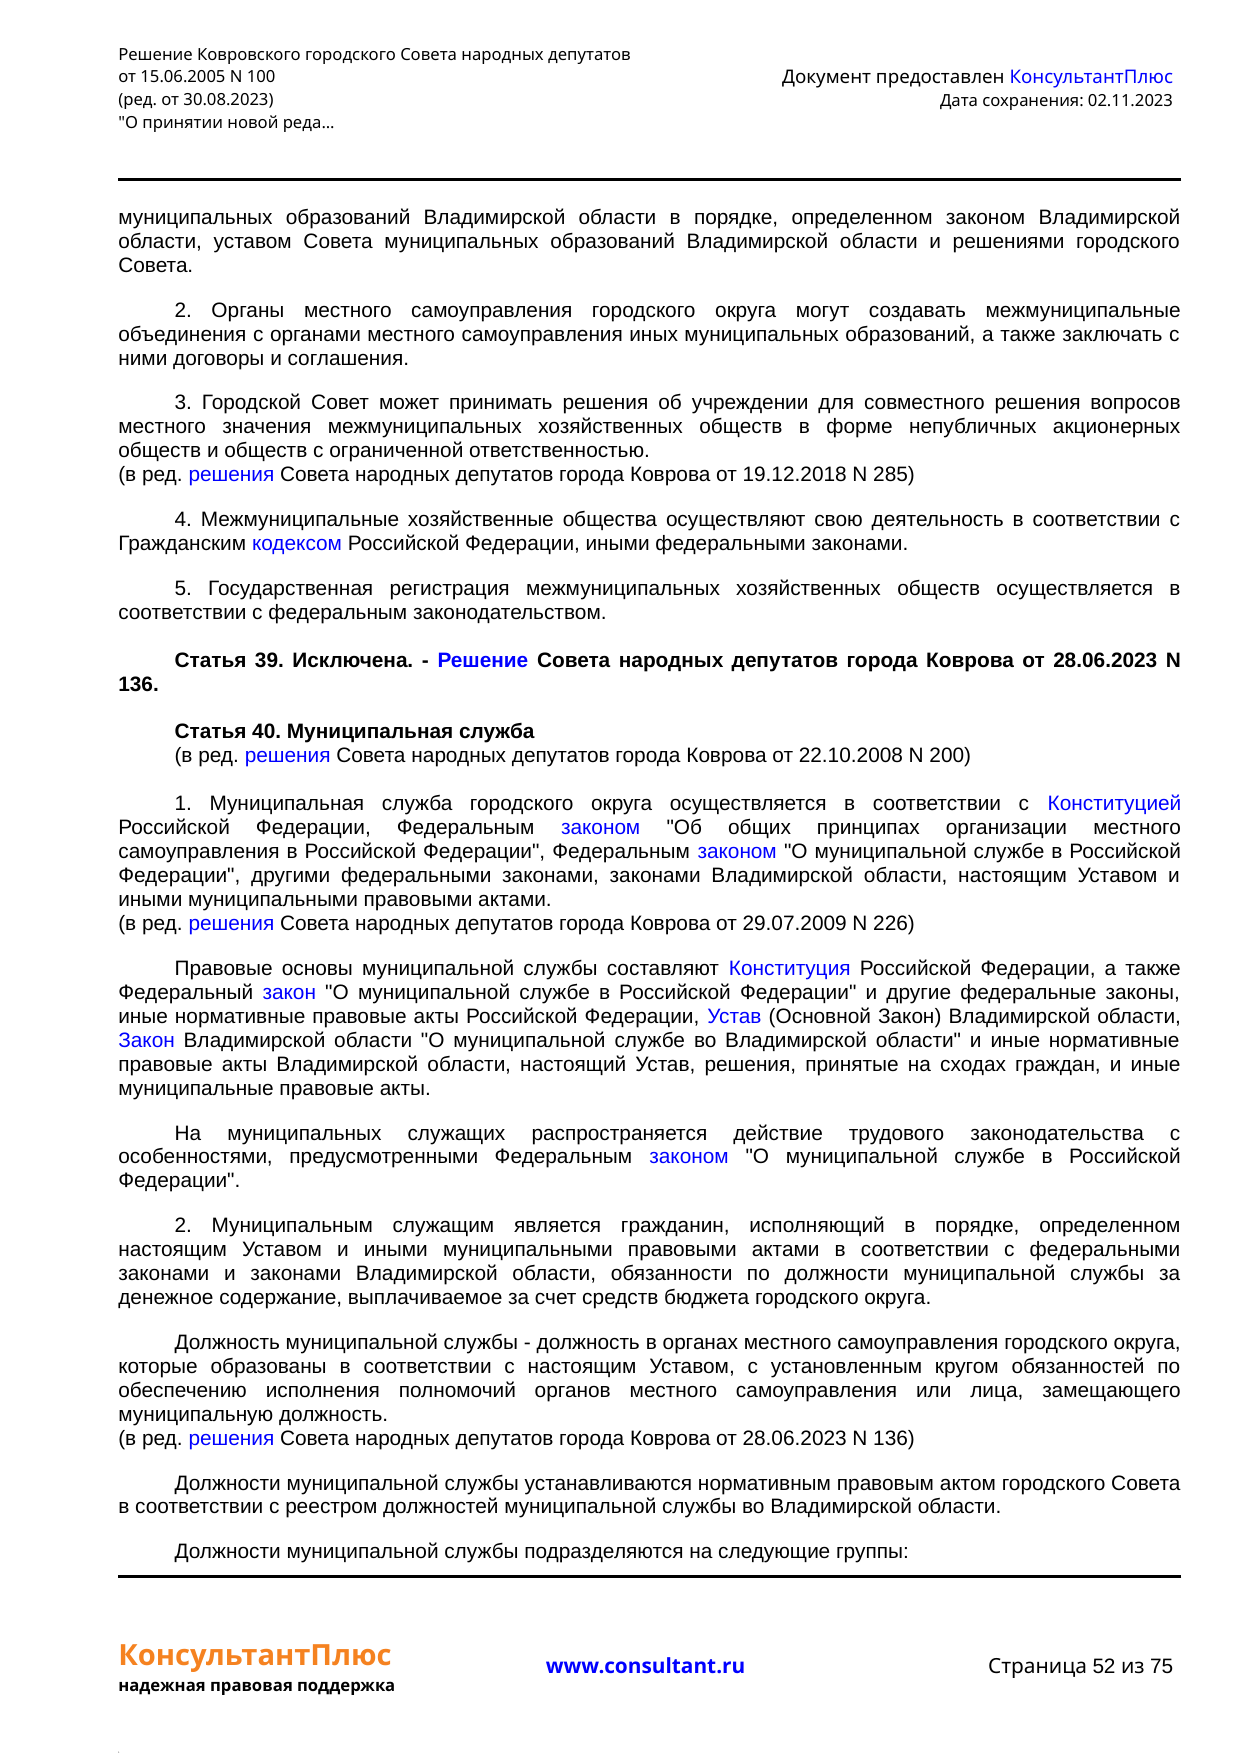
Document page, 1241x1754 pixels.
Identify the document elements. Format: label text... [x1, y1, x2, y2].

text 2. Органы местного самоуправления городского округа могут создавать межмуниципальные объединения с органами местного самоуправления иных муниципальных образований, а также заключать с ними договоры и соглашения. [118, 297, 1181, 369]
text Должности муниципальной службы подразделяются на следующие группы: [118, 1539, 1181, 1563]
text Должность муниципальной службы - должность в органах местного самоуправления городского округа, которые образованы в соответствии с настоящим Уставом, с установленным кругом обязанностей по обеспечению исполнения полномочий органов местного самоуправления или лица, замещающего муниципальную должность. [118, 1330, 1181, 1426]
text (в ред. решения Совета народных депутатов города Коврова от 28.06.2023 N 136) [118, 1426, 1181, 1449]
text 4. Межмуниципальные хозяйственные общества осуществляют свою деятельность в соответствии с Гражданским кодексом Российской Федерации, иными федеральными законами. [118, 507, 1181, 555]
text 2. Муниципальным служащим является гражданин, исполняющий в порядке, определенном настоящим Уставом и иными муниципальными правовыми актами в соответствии с федеральными законами и законами Владимирской области, обязанности по должности муниципальной службы за денежное содержание, выплачиваемое за счет средств бюджета городского округа. [118, 1213, 1181, 1309]
text Должности муниципальной службы устанавливаются нормативным правовым актом городского Совета в соответствии с реестром должностей муниципальной службы во Владимирской области. [118, 1470, 1181, 1518]
text 1. Муниципальная служба городского округа осуществляется в соответствии с Конституцией Российской Федерации, Федеральным законом "Об общих принципах организации местного самоуправления в Российской Федерации", Федеральным законом "О муниципальной службе в Российской Федерации", другими федеральными законами, законами Владимирской области, настоящим Уставом и иными муниципальными правовыми актами. [118, 791, 1181, 911]
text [118, 205, 1181, 277]
text (в ред. решения Совета народных депутатов города Коврова от 22.10.2008 N 200) [118, 743, 1181, 767]
text 5. Государственная регистрация межмуниципальных хозяйственных обществ осуществляется в соответствии с федеральным законодательством. [118, 576, 1181, 623]
text 3. Городской Совет может принимать решения об учреждении для совместного решения вопросов местного значения межмуниципальных хозяйственных обществ в форме непубличных акционерных обществ и обществ с ограниченной ответственностью. [118, 390, 1181, 462]
title Статья 40. Муниципальная служба [118, 719, 1181, 743]
text Правовые основы муниципальной службы составляют Конституция Российской Федерации, а также Федеральный закон "О муниципальной службе в Российской Федерации" и другие федеральные законы, иные нормативные правовые акты Российской Федерации, Устав (Основной Закон) Владимирской области, Закон Владимирской области "О муниципальной службе во Владимирской области" и иные нормативные правовые акты Владимирской области, настоящий Устав, решения, принятые на сходах граждан, и иные муниципальные правовые акты. [118, 956, 1181, 1099]
text (в ред. решения Совета народных депутатов города Коврова от 19.12.2018 N 285) [118, 462, 1181, 486]
title Статья 39. Исключена. - Решение Совета народных депутатов города Коврова от 28.06.2023 N 136. [118, 647, 1181, 695]
text На муниципальных служащих распространяется действие трудового законодательства с особенностями, предусмотренными Федеральным законом "О муниципальной службе в Российской Федерации". [118, 1120, 1181, 1192]
text (в ред. решения Совета народных депутатов города Коврова от 29.07.2009 N 226) [118, 911, 1181, 935]
